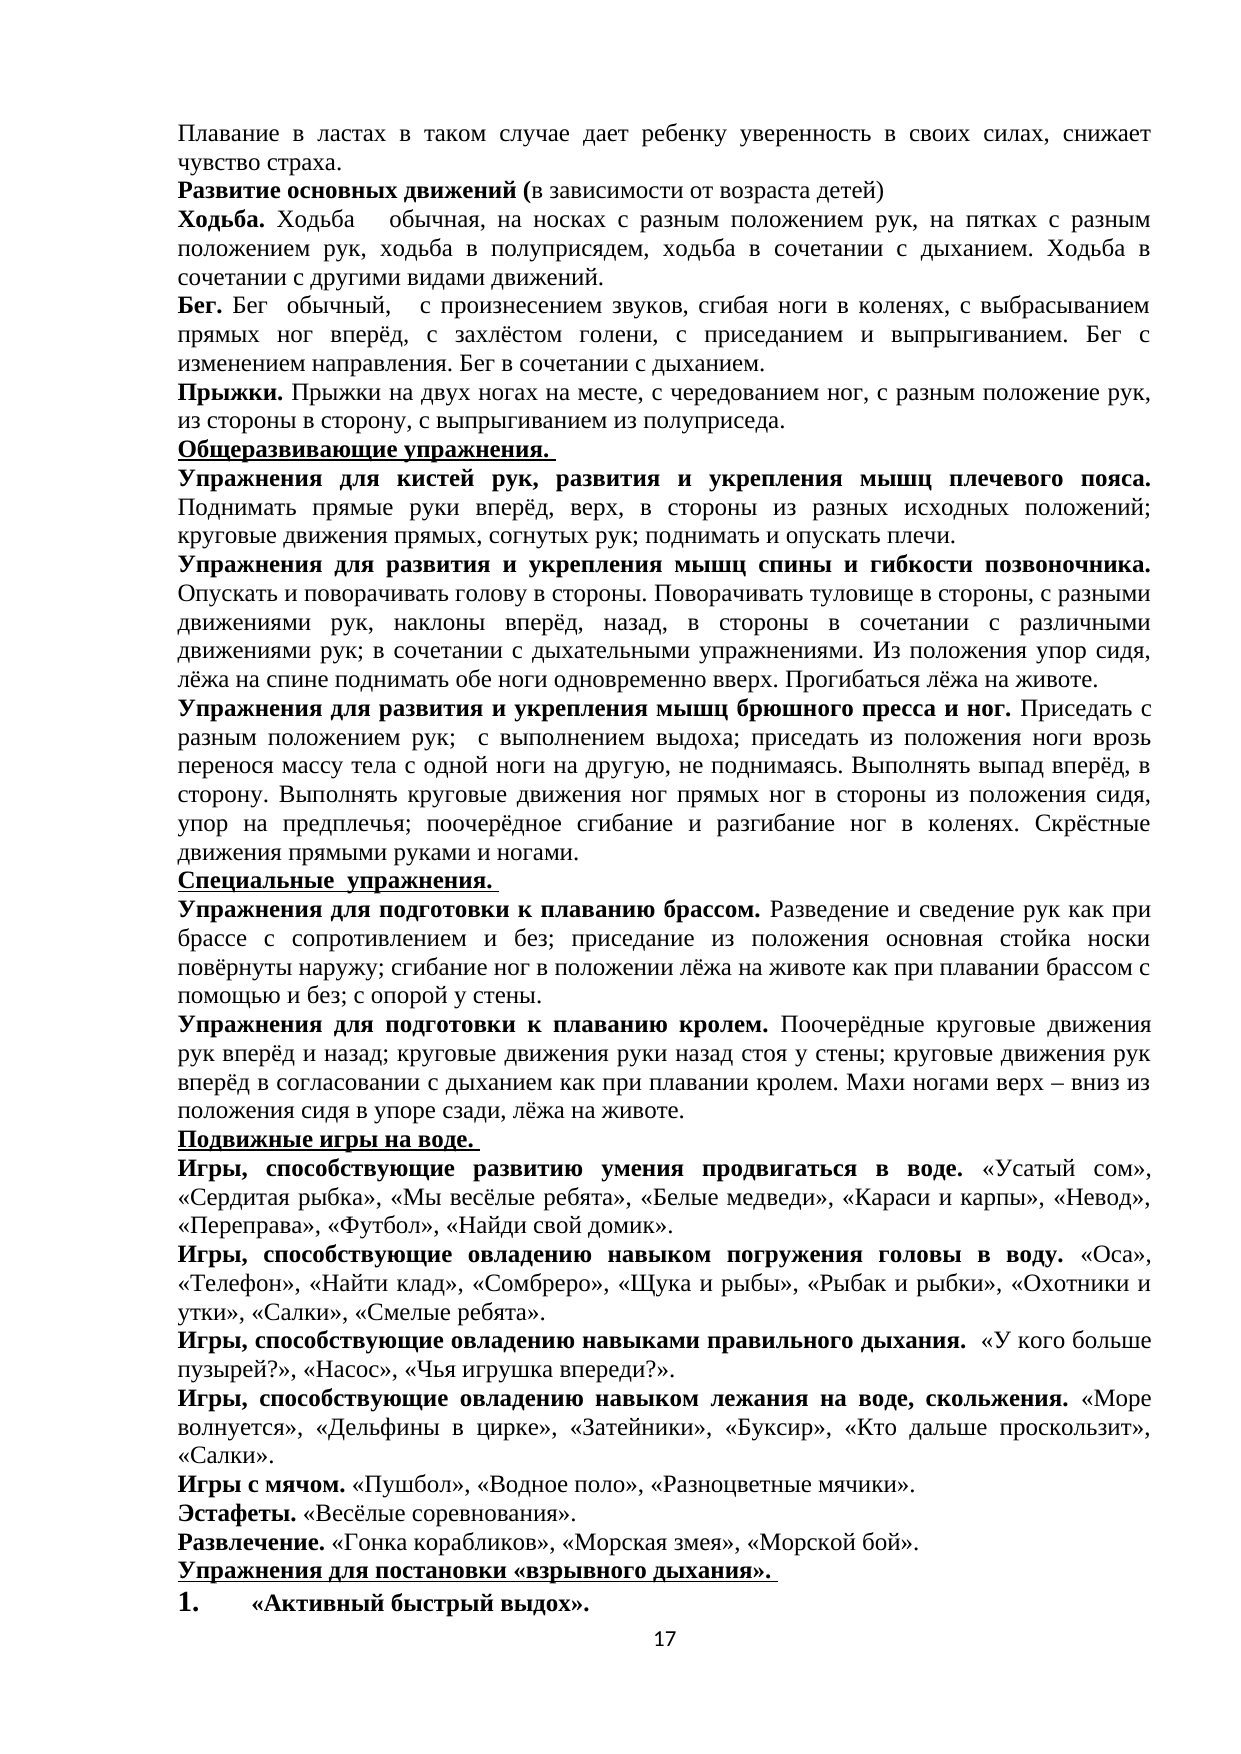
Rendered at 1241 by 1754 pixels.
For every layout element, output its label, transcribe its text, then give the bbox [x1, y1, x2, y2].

text Упражнения для постановки «взрывного дыхания». [177, 1556, 1152, 1584]
text Развитие основных движений (в зависимости от возраста детей) [177, 176, 1152, 204]
text Упражнения для подготовки к плаванию брассом. Разведение и сведение рук как при брассе с сопротивлением и без; приседание из положения основная стойка носки повёрнуты наружу; сгибание ног в положении лёжа на животе как при плавании брассом с помощью и без; с опорой у стены. [177, 894, 1152, 1009]
text Игры с мячом. «Пушбол», «Водное поло», «Разноцветные мячики». [177, 1469, 1152, 1498]
text Эстафеты. «Весёлые соревнования». [177, 1498, 1152, 1527]
text Ходьба. Ходьба обычная, на носках с разным положением рук, на пятках с разным положением рук, ходьба в полуприсядем, ходьба в сочетании с дыханием. Ходьба в сочетании с другими видами движений. [177, 204, 1152, 291]
text Прыжки. Прыжки на двух ногах на месте, с чередованием ног, с разным положение рук, из стороны в сторону, с выпрыгиванием из полуприседа. [177, 377, 1152, 434]
text Упражнения для подготовки к плаванию кролем. Поочерёдные круговые движения рук вперёд и назад; круговые движения руки назад стоя у стены; круговые движения рук вперёд в согласовании с дыханием как при плавании кролем. Махи ногами верх – вниз из положения сидя в упоре сзади, лёжа на животе. [177, 1009, 1152, 1124]
text Специальные упражнения. [177, 866, 1152, 894]
text Игры, способствующие овладению навыками правильного дыхания. «У кого больше пузырей?», «Насос», «Чья игрушка впереди?». [177, 1326, 1152, 1383]
text Упражнения для развития и укрепления мышц спины и гибкости позвоночника. Опускать и поворачивать голову в стороны. Поворачивать туловище в стороны, с разными движениями рук, наклоны вперёд, назад, в стороны в сочетании с различными движениями рук; в сочетании с дыхательными упражнениями. Из положения упор сидя, лёжа на спине поднимать обе ноги одновременно вверх. Прогибаться лёжа на животе. [177, 549, 1152, 693]
text Упражнения для развития и укрепления мышц брюшного пресса и ног. Приседать с разным положением рук; с выполнением выдоха; приседать из положения ноги врозь перенося массу тела с одной ноги на другую, не поднимаясь. Выполнять выпад вперёд, в сторону. Выполнять круговые движения ног прямых ног в стороны из положения сидя, упор на предплечья; поочерёдное сгибание и разгибание ног в коленях. Скрёстные движения прямыми руками и ногами. [177, 693, 1152, 866]
text Упражнения для кистей рук, развития и укрепления мышц плечевого пояса. Поднимать прямые руки вперёд, верх, в стороны из разных исходных положений; круговые движения прямых, согнутых рук; поднимать и опускать плечи. [177, 463, 1152, 549]
text Развлечение. «Гонка корабликов», «Морская змея», «Морской бой». [177, 1527, 1152, 1556]
text Игры, способствующие овладению навыком погружения головы в воду. «Оса», «Телефон», «Найти клад», «Сомбреро», «Щука и рыбы», «Рыбак и рыбки», «Охотники и утки», «Салки», «Смелые ребята». [177, 1239, 1152, 1326]
text Игры, способствующие развитию умения продвигаться в воде. «Усатый сом», «Сердитая рыбка», «Мы весёлые ребята», «Белые медведи», «Караси и карпы», «Невод», «Переправа», «Футбол», «Найди свой домик». [177, 1153, 1152, 1239]
text Общеразвивающие упражнения. [177, 434, 1152, 463]
text Подвижные игры на воде. [177, 1124, 1152, 1153]
list «Активный быстрый выдох». [177, 1584, 1152, 1618]
text Игры, способствующие овладению навыком лежания на воде, скольжения. «Море волнуется», «Дельфины в цирке», «Затейники», «Буксир», «Кто дальше проскользит», «Салки». [177, 1383, 1152, 1469]
text Бег. Бег обычный, с произнесением звуков, сгибая ноги в коленях, с выбрасыванием прямых ног вперёд, с захлёстом голени, с приседанием и выпрыгиванием. Бег с изменением направления. Бег в сочетании с дыханием. [177, 291, 1152, 377]
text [177, 118, 1152, 176]
